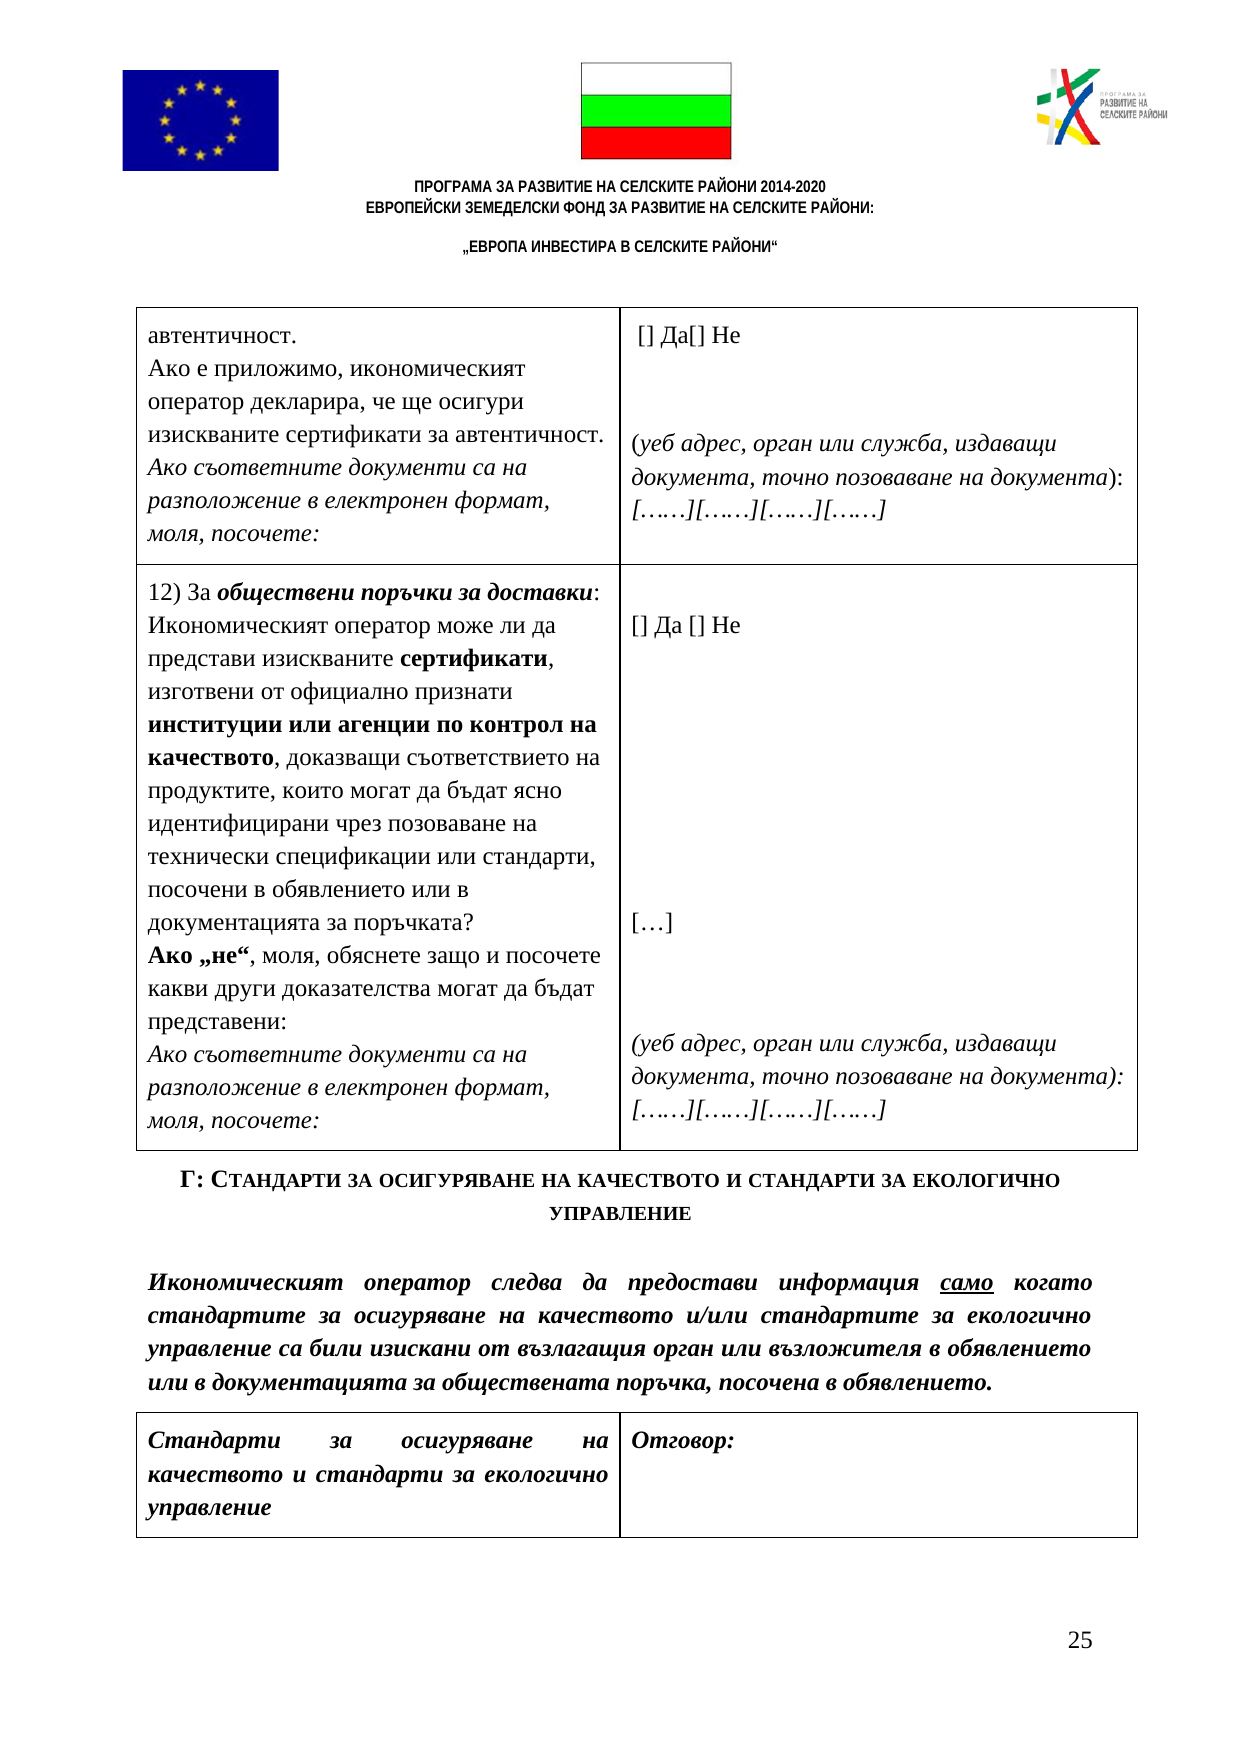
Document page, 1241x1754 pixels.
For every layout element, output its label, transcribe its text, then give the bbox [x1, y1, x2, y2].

text Г: Стандарти за осигуряване на качеството и стандарти за екологично управление [148, 1164, 1093, 1226]
picture [558, 46, 751, 170]
table_cell [] Да [] Не […] (уеб адрес, орган или служба, издаващи документа, точно позоваване на документа): [……][……][……][……] [621, 565, 1137, 1150]
text Икономическият оператор следва да предостави информация само когато стандартите за осигуряване на качеството и/или стандартите за екологично управление са били изискани от възлагащия орган или възложителя в обявлението или в документацията за обществената поръчка, посочена в обявлението. [148, 1267, 1093, 1395]
picture [1030, 60, 1171, 151]
table_header Отговор: [621, 1413, 1137, 1537]
table_cell 12) За обществени поръчки за доставки: Икономическият оператор може ли да представи изискваните сертификати, изготвени от официално признати институции или агенции по контрол на качеството, доказващи съответствието на продуктите, които могат да бъдат ясно идентифицирани чрез позоваване на технически спецификации или стандарти, посочени в обявлението или в документацията за поръчката? Ако „не“, моля, обяснете защо и посочете какви други доказателства могат да бъдат представени: Ако съответните документи са на разположение в електронен формат, моля, посочете: [137, 565, 619, 1150]
table_cell […] [] Да [] Не [] Да[] Не (уеб адрес, орган или служба, издаващи документа, точно позоваване на документа): [……][……][……][……] [621, 308, 1137, 563]
table_header Стандарти за осигуряване на качеството и стандарти за екологично управление [137, 1413, 619, 1537]
